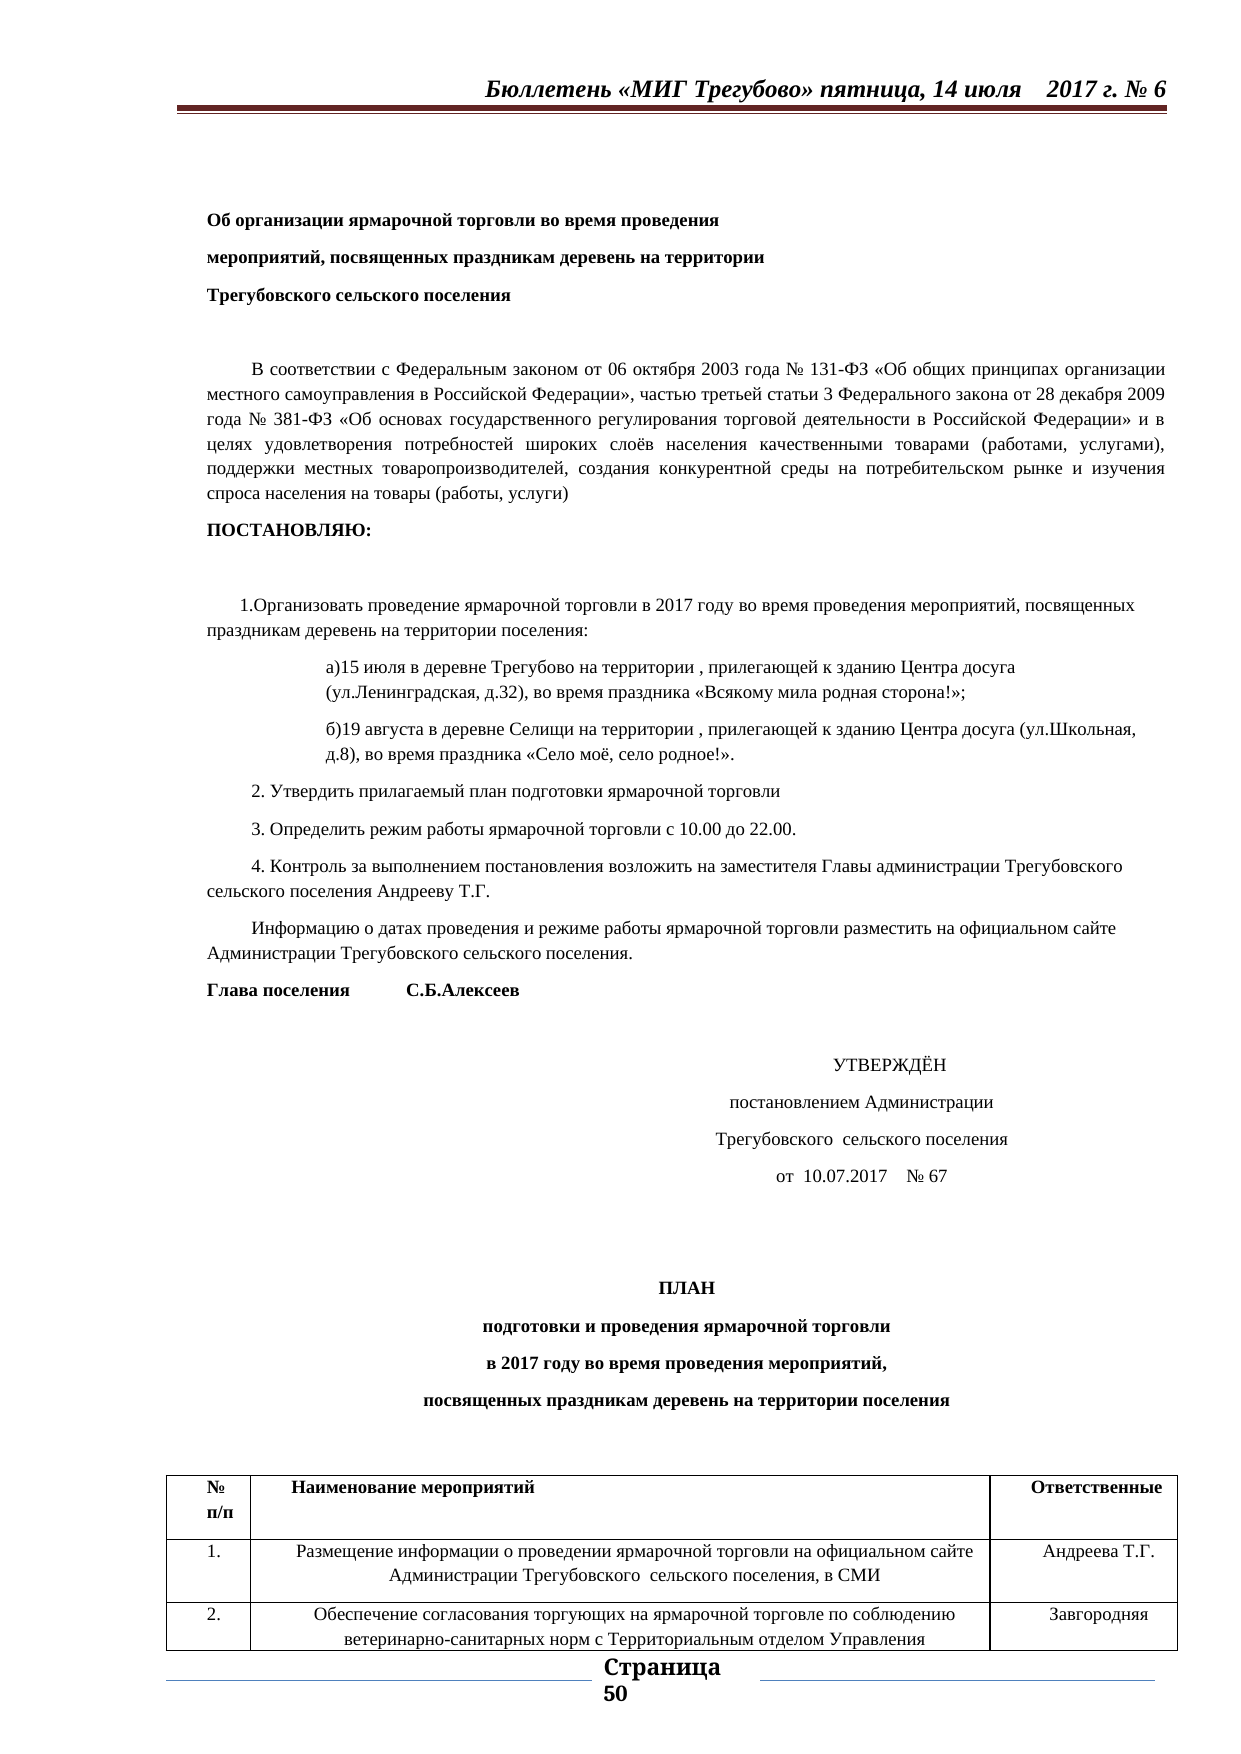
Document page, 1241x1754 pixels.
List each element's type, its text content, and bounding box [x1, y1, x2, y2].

text Трегубовского сельского поселения [207, 1128, 1167, 1149]
text 2. Утвердить прилагаемый план подготовки ярмарочной торговли [207, 780, 1167, 802]
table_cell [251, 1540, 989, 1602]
text посвященных праздникам деревень на территории поселения [207, 1389, 1167, 1411]
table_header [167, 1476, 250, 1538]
text б)19 августа в деревне Селищи на территории , прилегающей к зданию Центра досуга (ул.Школьная, д.8), во время праздника «Село моё, село родное!». [326, 718, 1167, 764]
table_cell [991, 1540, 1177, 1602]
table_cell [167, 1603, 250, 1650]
text УТВЕРЖДЁН [207, 1053, 1167, 1075]
text 1.Организовать проведение ярмарочной торговли в 2017 году во время проведения мероприятий, посвященных праздникам деревень на территории поселения: [207, 594, 1167, 640]
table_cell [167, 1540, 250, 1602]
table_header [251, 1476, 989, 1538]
text подготовки и проведения ярмарочной торговли [207, 1314, 1167, 1336]
text Информацию о датах проведения и режиме работы ярмарочной торговли разместить на официальном сайте Администрации Трегубовского сельского поселения. [207, 917, 1167, 963]
text ПЛАН [207, 1277, 1167, 1299]
text постановлением Администрации [207, 1091, 1167, 1112]
text 4. Контроль за выполнением постановления возложить на заместителя Главы администрации Трегубовского сельского поселения Андрееву Т.Г. [207, 855, 1167, 901]
text а)15 июля в деревне Трегубово на территории , прилегающей к зданию Центра досуга (ул.Ленинградская, д.32), во время праздника «Всякому мила родная сторона!»; [326, 656, 1167, 702]
text Об организации ярмарочной торговли во время проведения [207, 209, 1167, 230]
text 3. Определить режим работы ярмарочной торговли с 10.00 до 22.00. [207, 817, 1167, 839]
text ПОСТАНОВЛЯЮ: [207, 519, 1167, 541]
text мероприятий, посвященных праздникам деревень на территории [207, 246, 1167, 268]
text от 10.07.2017 № 67 [207, 1165, 1167, 1187]
text в 2017 году во время проведения мероприятий, [207, 1352, 1167, 1373]
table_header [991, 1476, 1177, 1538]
text В соответствии с Федеральным законом от 06 октября 2003 года № 131-ФЗ «Об общих принципах организации местного самоуправления в Российской Федерации», частью третьей статьи 3 Федерального закона от 28 декабря 2009 года № 381-ФЗ «Об основах государственного регулирования торговой деятельности в Российской Федерации» и в целях удовлетворения потребностей широких слоёв населения качественными товарами (работами, услугами), поддержки местных товаропроизводителей, создания конкурентной среды на потребительском рынке и изучения спроса населения на товары (работы, услуги) [207, 358, 1167, 503]
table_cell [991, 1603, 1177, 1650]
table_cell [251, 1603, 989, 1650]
text Трегубовского сельского поселения [207, 283, 1167, 305]
text Глава поселения С.Б.Алексеев [207, 979, 1167, 1000]
